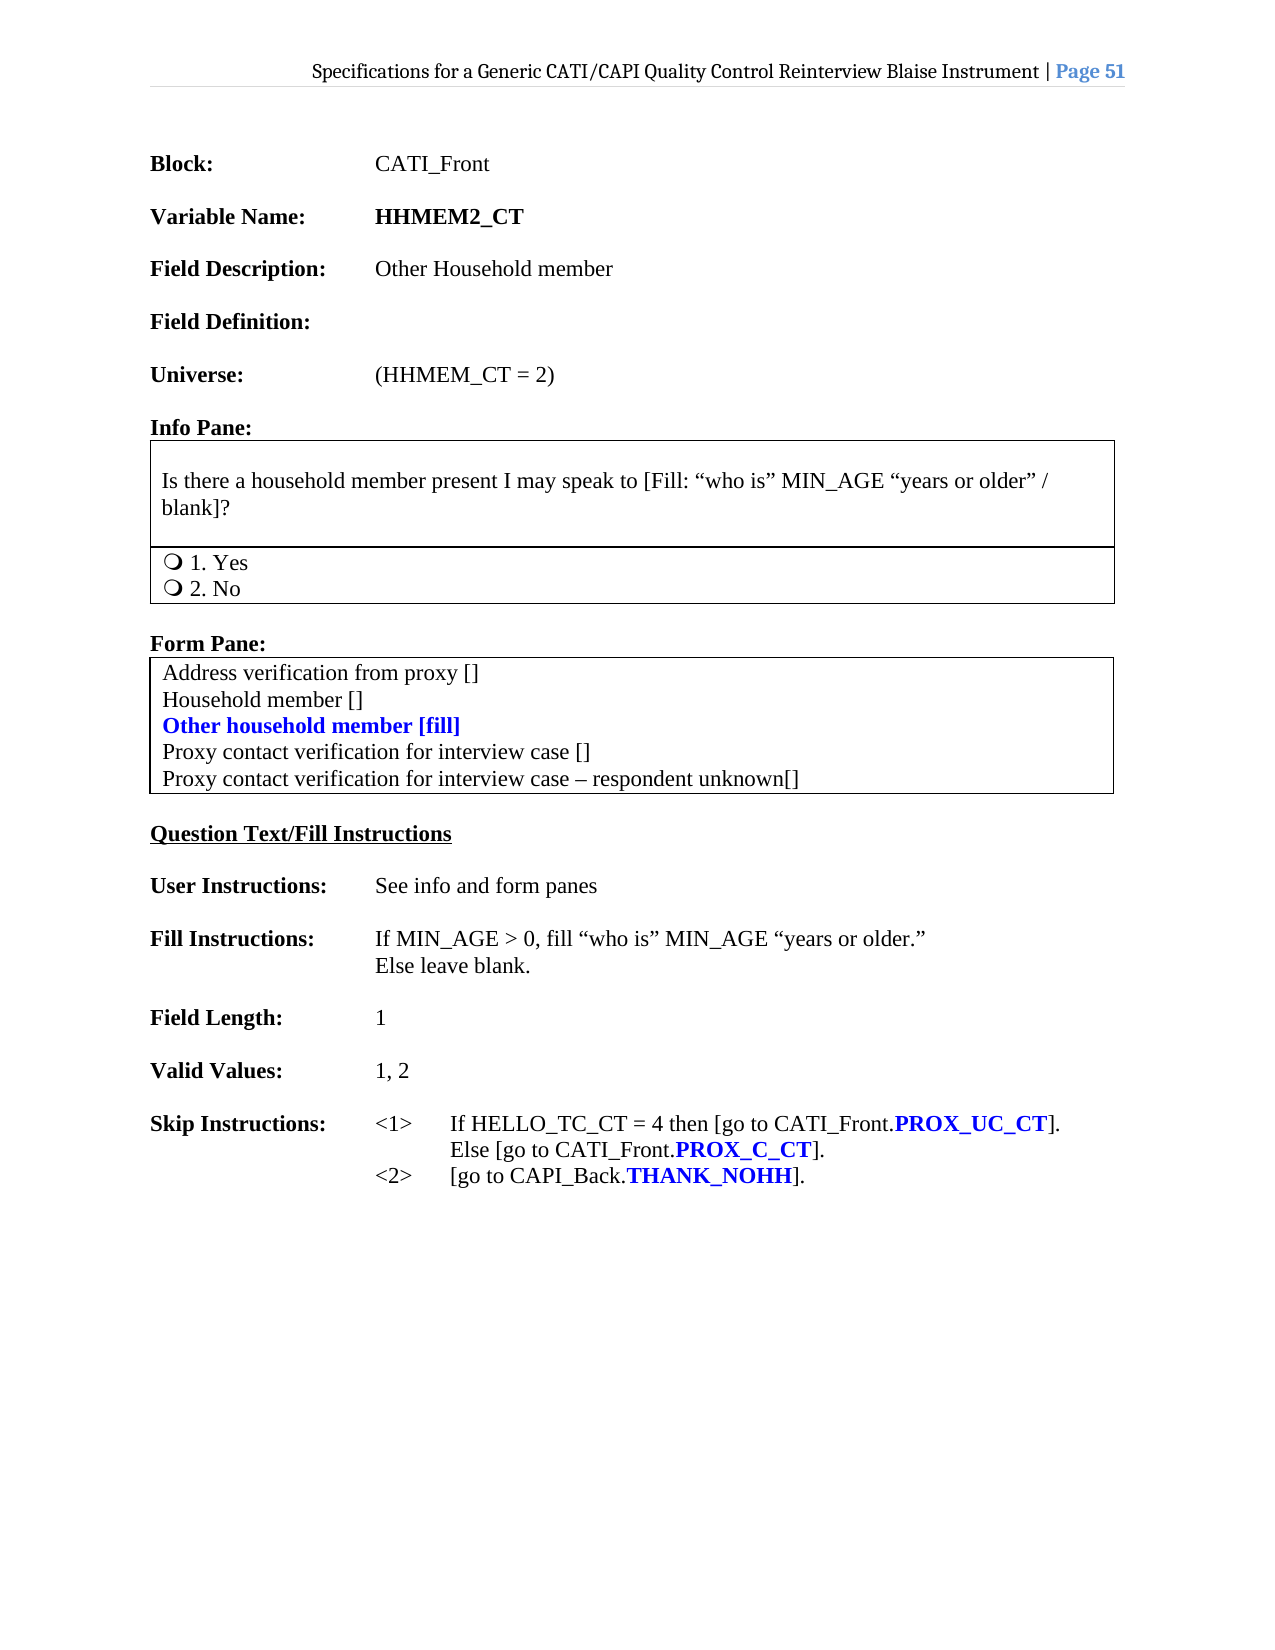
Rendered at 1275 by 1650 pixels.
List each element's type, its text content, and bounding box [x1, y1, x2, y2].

text Fill Instructions: If MIN_AGE > 0, fill “who is” MIN_AGE “years or older.” [150, 925, 1125, 952]
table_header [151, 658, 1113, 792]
text Field Description: Other Household member [150, 255, 1125, 282]
text Form Pane: [150, 630, 1125, 657]
text Else [go to CATI_Front.PROX_C_CT]. [150, 1136, 1125, 1162]
subtitle Variable Name: HHMEM2_CT [150, 176, 1125, 229]
text Field Definition: [150, 308, 1125, 334]
text Skip Instructions: <1> If HELLO_TC_CT = 4 then [go to CATI_Front.PROX_UC_CT]. [150, 1110, 1125, 1136]
text User Instructions: See info and form panes [150, 873, 1125, 899]
text Else leave blank. [375, 952, 1125, 978]
text Universe: (HHMEM_CT = 2) [150, 361, 1125, 387]
text Field Length: 1 [150, 1004, 1125, 1031]
text Question Text/Fill Instructions [150, 820, 1125, 846]
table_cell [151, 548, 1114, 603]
text <2> [go to CAPI_Back.THANK_NOHH]. [150, 1162, 1125, 1189]
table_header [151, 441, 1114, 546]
text Info Pane: [150, 413, 1125, 440]
text Block: CATI_Front [150, 150, 1125, 176]
text Valid Values: 1, 2 [150, 1057, 1125, 1083]
